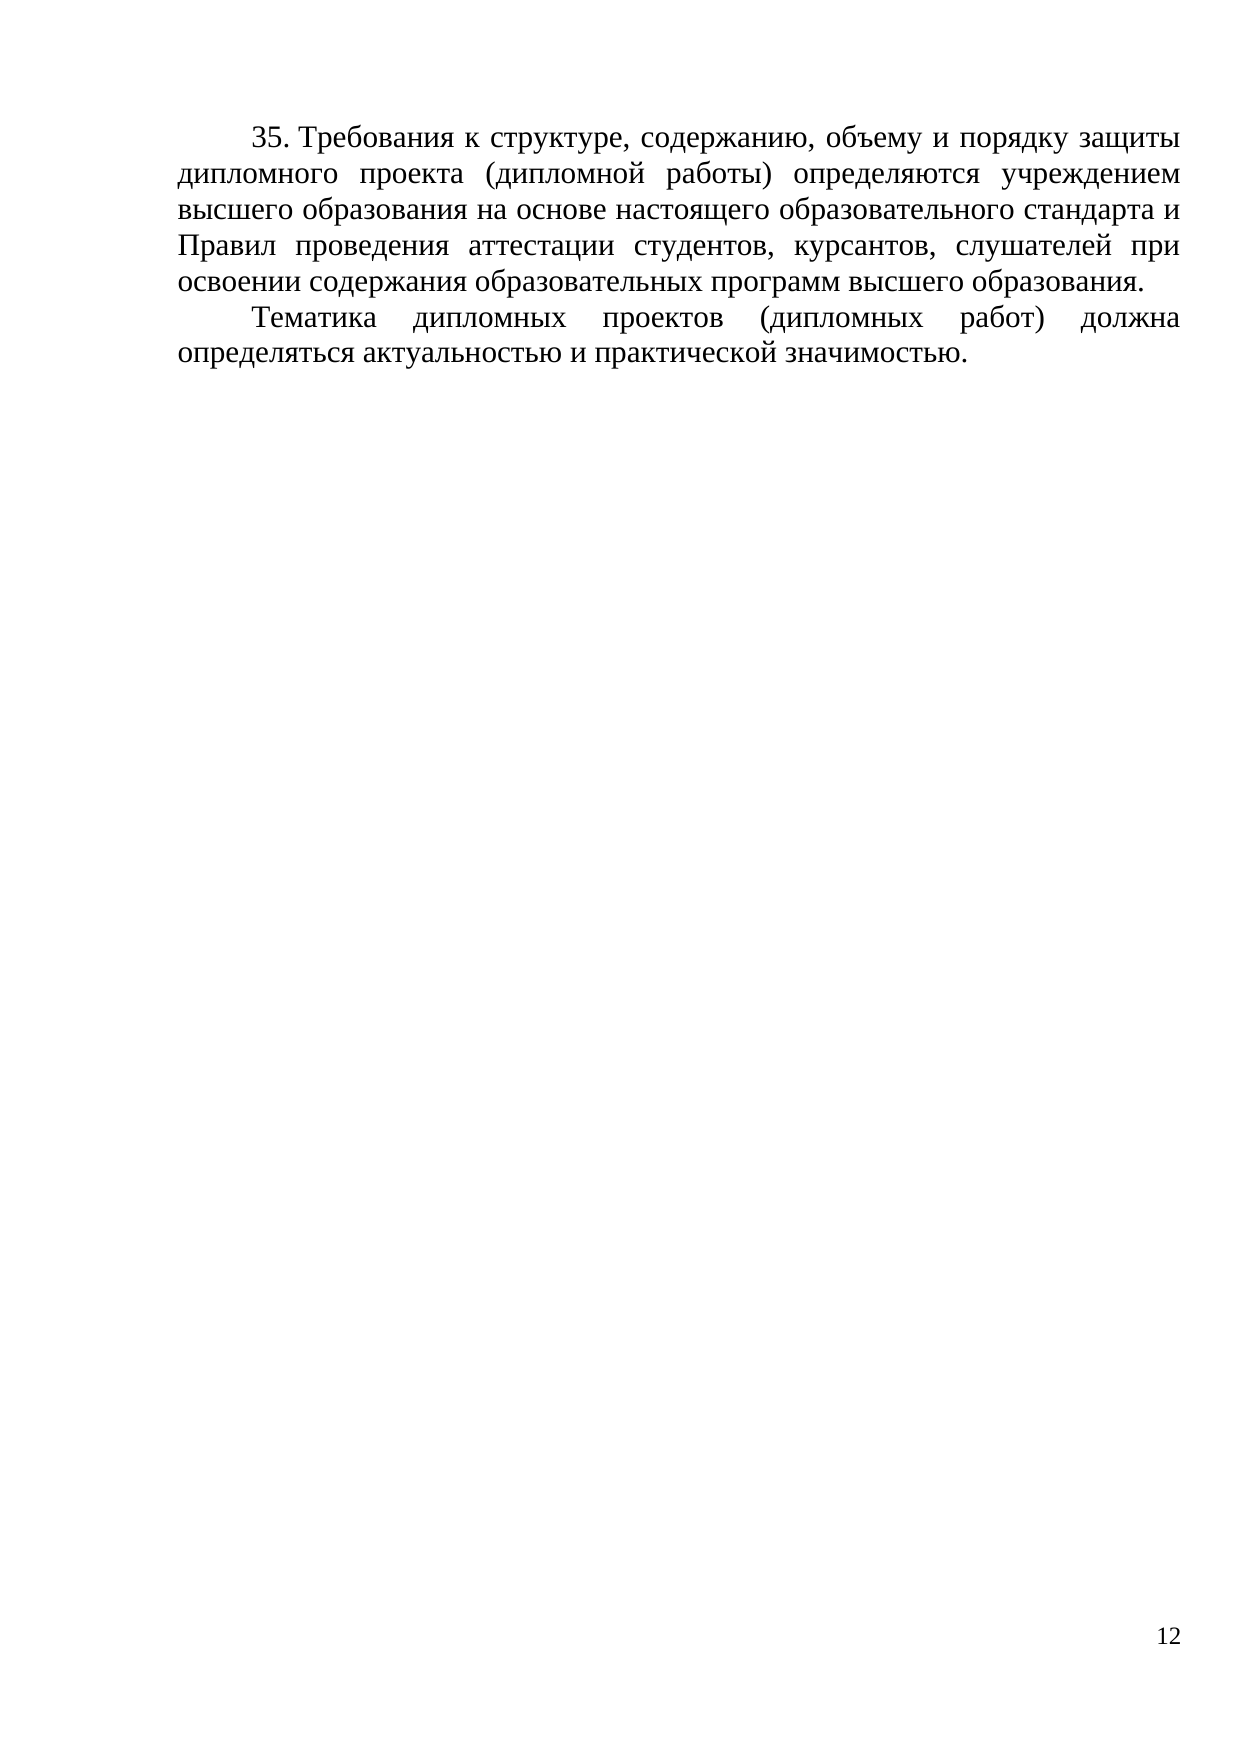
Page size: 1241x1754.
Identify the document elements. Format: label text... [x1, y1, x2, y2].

text Тематика дипломных проектов (дипломных работ) должна определяться актуальностью и практической значимостью. [177, 298, 1181, 370]
text 35. Требования к структуре, содержанию, объему и порядку защиты дипломного проекта (дипломной работы) определяются учреждением высшего образования на основе настоящего образовательного стандарта и Правил проведения аттестации студентов, курсантов, слушателей при освоении содержания образовательных программ высшего образования. [177, 118, 1181, 298]
